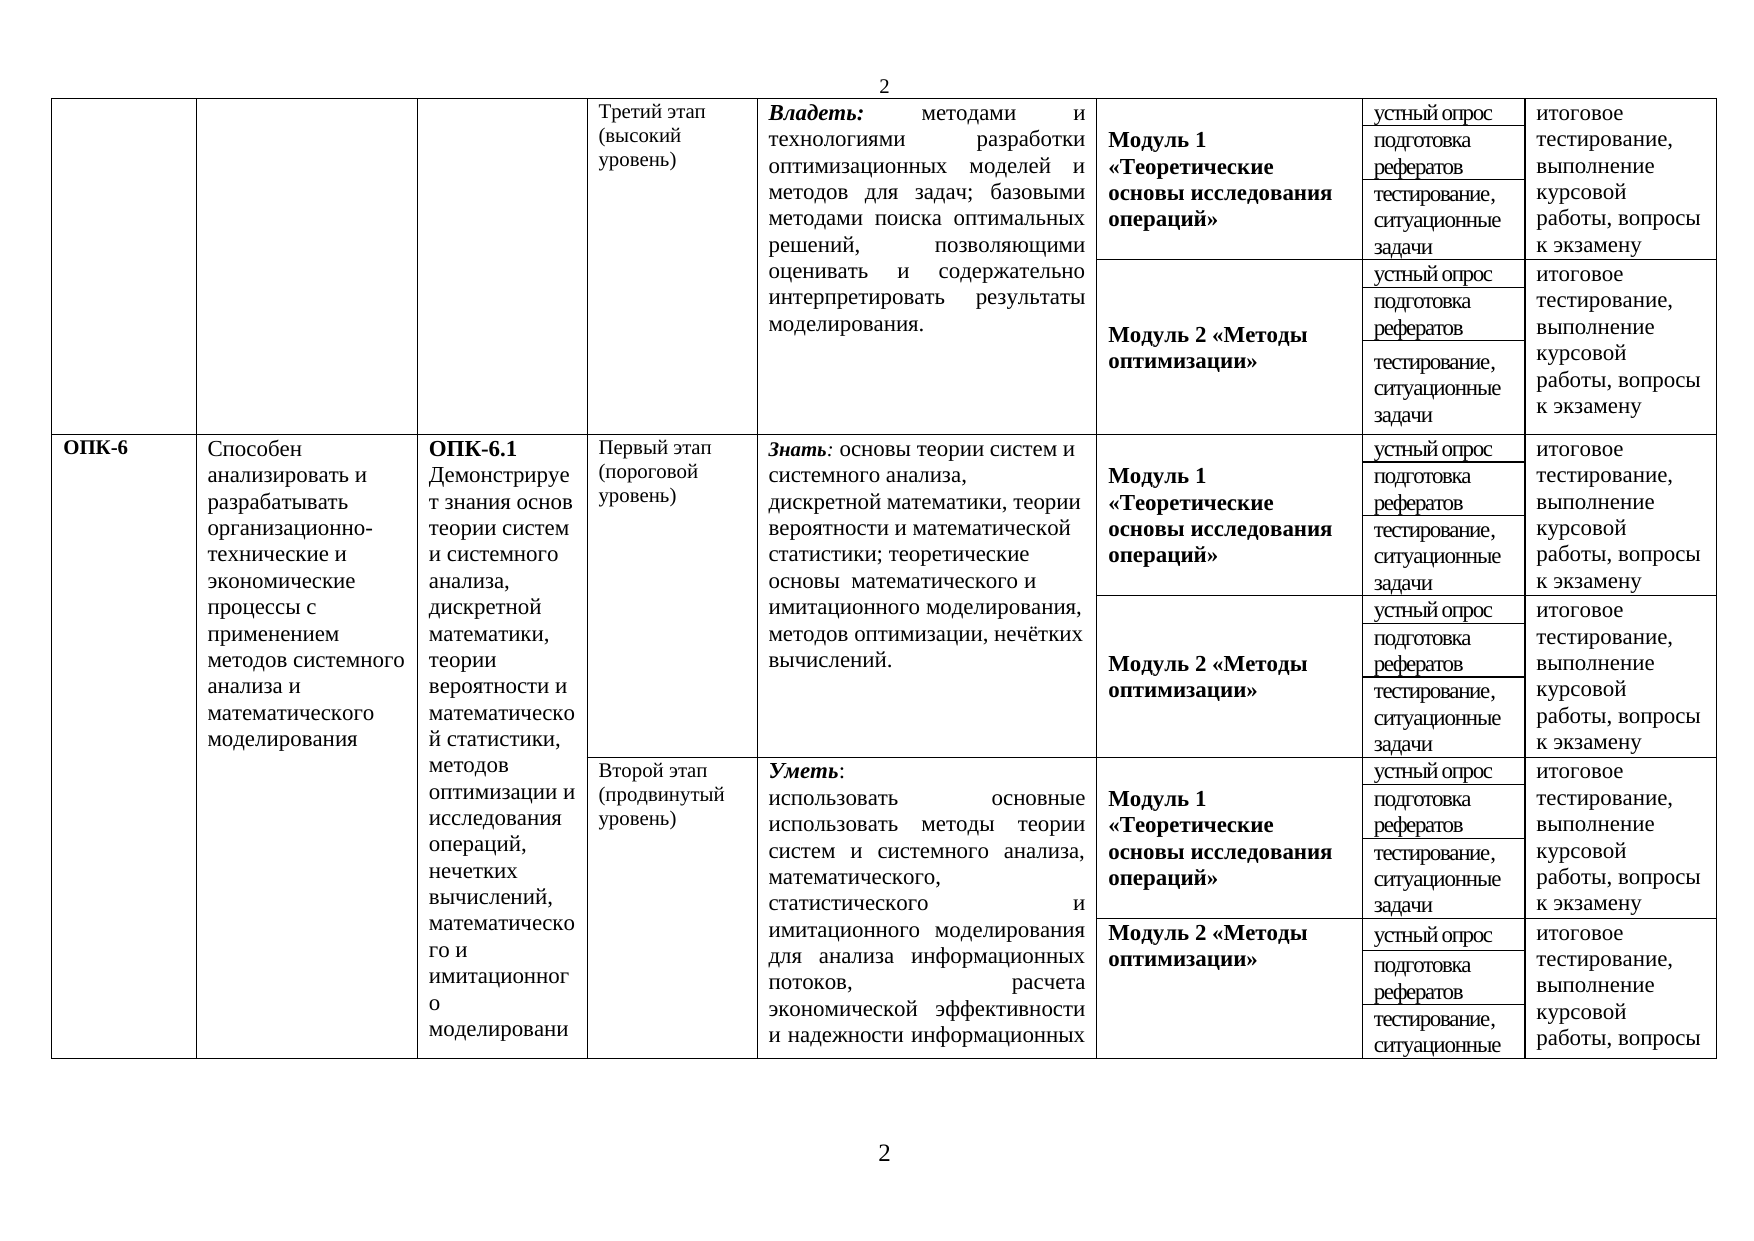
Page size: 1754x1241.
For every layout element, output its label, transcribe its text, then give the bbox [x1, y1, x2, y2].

table_cell ОПК-6 [52, 435, 196, 1058]
table_cell Модуль 2 «Методы оптимизации» [1097, 596, 1362, 757]
table_cell итоговое тестирование, выполнение курсовой работы, вопросы к экзамену [1526, 435, 1716, 595]
table_cell Третий этап (высокий уровень) [588, 99, 757, 434]
table_cell подготовка рефератов [1363, 624, 1524, 676]
table_cell подготовка рефератов [1363, 951, 1524, 1004]
table_cell тестирование, ситуационные задачи [1363, 341, 1524, 434]
table_cell подготовка рефератов [1363, 288, 1524, 340]
table_cell Модуль 1 «Теоретические основы исследования операций» [1097, 435, 1362, 595]
table_cell устный опрос [1363, 596, 1524, 623]
table_cell устный опрос [1363, 99, 1524, 125]
table_cell устный опрос [1363, 758, 1524, 784]
table_cell итоговое тестирование, выполнение курсовой работы, вопросы к экзамену [1526, 758, 1716, 918]
table_cell устный опрос [1363, 919, 1524, 950]
table_cell устный опрос [1363, 260, 1524, 287]
table_cell устный опрос [1363, 435, 1524, 461]
table_cell Знать: основы теории систем и системного анализа, дискретной математики, теории вероятности и математической статистики; теоретические основы математического и имитационного моделирования, методов оптимизации, нечётких вычислений. [758, 435, 1096, 757]
table_cell Модуль 1 «Теоретические основы исследования операций» [1097, 99, 1362, 259]
table_cell итоговое тестирование, выполнение курсовой работы, вопросы к экзамену [1526, 260, 1716, 434]
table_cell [1526, 99, 1716, 259]
table_cell ОПК-6.1 Демонстрирует знания основ теории систем и системного анализа, дискретной математики, теории вероятности и математической статистики, методов оптимизации и исследования операций, нечетких вычислений, математического и имитационного моделирования ОПК-6.2 Применяет методы теории систем и системного анализа, математического, статистического и имитационного моделирования для автоматизации задач принятия решений, анализа информационных потоков, расчета экономической эффективности и надежности информационных систем и технологий [418, 435, 587, 1058]
table_cell Уметь: использовать основные использовать методы теории систем и системного анализа, математического, статистического и имитационного моделирования для анализа информационных потоков, расчета экономической эффективности и надежности информационных систем и технологий. [758, 758, 1096, 1058]
table_cell Модуль 2 «Методы оптимизации» [1097, 919, 1362, 1058]
table_cell подготовка рефератов [1363, 785, 1524, 838]
table_cell подготовка рефератов [1363, 126, 1524, 179]
table_cell итоговое тестирование, выполнение курсовой работы, вопросы к экзамену [1526, 596, 1716, 757]
table_cell тестирование, ситуационные задачи [1363, 839, 1524, 918]
table_cell Второй этап (продвинутый уровень) [588, 758, 757, 1058]
table_cell подготовка рефератов [1363, 463, 1524, 515]
table_cell тестирование, ситуационные задачи [1363, 180, 1524, 259]
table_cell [1363, 1005, 1524, 1058]
table_cell Первый этап (пороговой уровень) [588, 435, 757, 757]
table_cell тестирование, ситуационные задачи [1363, 516, 1524, 595]
table_cell Способен анализировать и разрабатывать организационно-технические и экономические процессы с применением методов системного анализа и математического моделирования [197, 435, 417, 1058]
table_cell тестирование, ситуационные задачи [1363, 678, 1524, 757]
table_cell Модуль 1 «Теоретические основы исследования операций» [1097, 758, 1362, 918]
table_cell Модуль 2 «Методы оптимизации» [1097, 260, 1362, 434]
table_cell Владеть: методами и технологиями разработки оптимизационных моделей и методов для задач; базовыми методами поиска оптимальных решений, позволяющими оценивать и содержательно интерпретировать результаты моделирования. [758, 99, 1096, 434]
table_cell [1526, 919, 1716, 1058]
